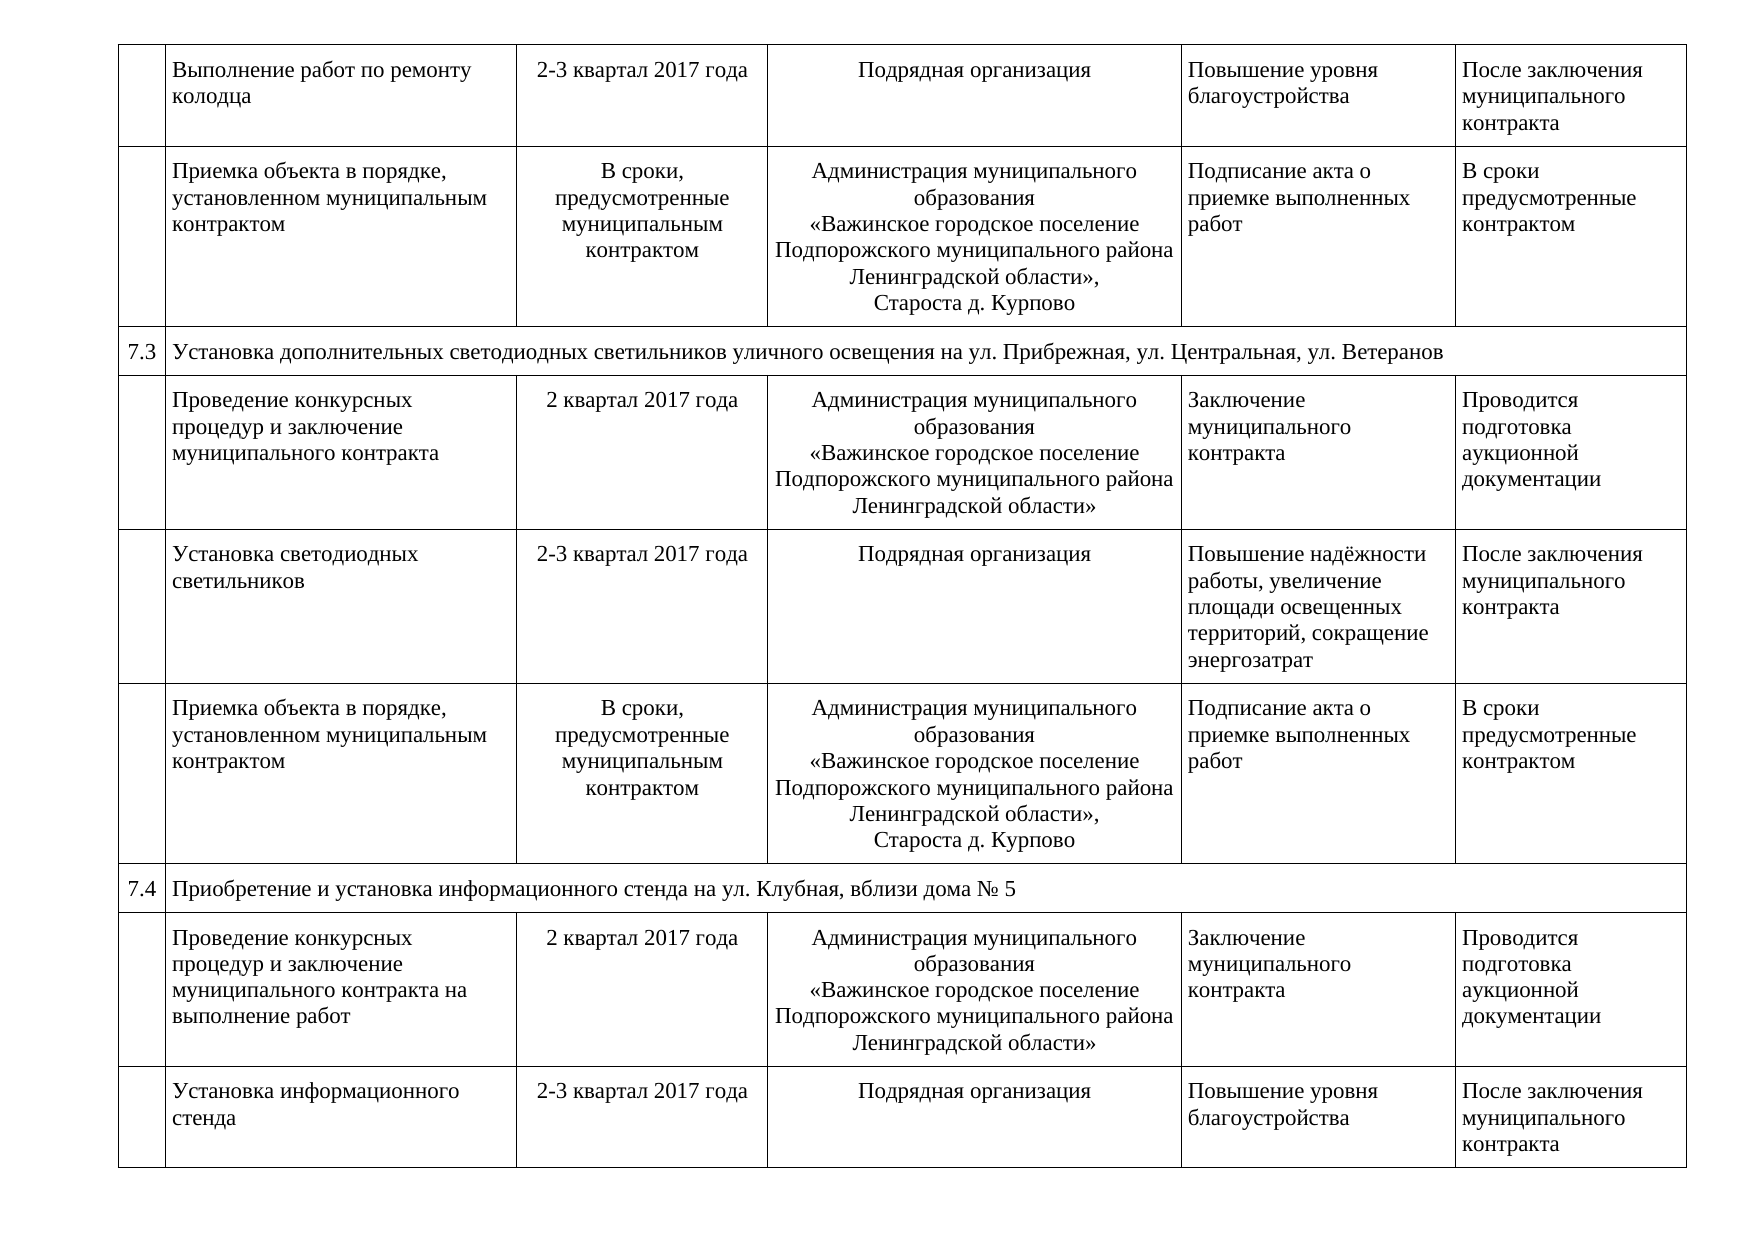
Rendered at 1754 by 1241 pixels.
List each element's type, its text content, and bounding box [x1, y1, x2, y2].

table_cell Повышение уровня благоустройства [1182, 1067, 1455, 1167]
table_cell Заключение муниципального контракта [1182, 913, 1455, 1066]
table_cell 7.4 [119, 864, 165, 912]
table_cell Установка светодиодных светильников [166, 530, 516, 683]
table_cell Заключение муниципального контракта [1182, 376, 1455, 529]
table_cell Проведение конкурсных процедур и заключение муниципального контракта [166, 376, 516, 529]
table_cell Администрация муниципального образования «Важинское городское поселение Подпорожского муниципального района Ленинградской области» [768, 913, 1181, 1066]
table_cell 2-3 квартал 2017 года [517, 45, 767, 146]
table_cell После заключения муниципального контракта [1456, 1067, 1686, 1167]
table_cell Подрядная организация [768, 45, 1181, 146]
table_cell Приемка объекта в порядке, установленном муниципальным контрактом [166, 147, 516, 326]
table_cell Подписание акта о приемке выполненных работ [1182, 147, 1455, 326]
table_cell 2 квартал 2017 года [517, 913, 767, 1066]
table_cell Повышение уровня благоустройства [1182, 45, 1455, 146]
table_cell 2-3 квартал 2017 года [517, 530, 767, 683]
table_cell Проведение конкурсных процедур и заключение муниципального контракта на выполнение работ [166, 913, 516, 1066]
table_cell [119, 530, 165, 683]
table_cell После заключения муниципального контракта [1456, 530, 1686, 683]
table_cell [119, 376, 165, 529]
table_cell Установка дополнительных светодиодных светильников уличного освещения на ул. Прибрежная, ул. Центральная, ул. Ветеранов [166, 327, 1686, 375]
table_cell В сроки предусмотренные контрактом [1456, 147, 1686, 326]
table_cell Приобретение и установка информационного стенда на ул. Клубная, вблизи дома № 5 [166, 864, 1686, 912]
table_cell Подрядная организация [768, 1067, 1181, 1167]
table_cell Повышение надёжности работы, увеличение площади освещенных территорий, сокращение энергозатрат [1182, 530, 1455, 683]
table_cell Проводится подготовка аукционной документации [1456, 913, 1686, 1066]
table_cell 2-3 квартал 2017 года [517, 1067, 767, 1167]
table_cell В сроки предусмотренные контрактом [1456, 684, 1686, 863]
table_cell 7.3 [119, 327, 165, 375]
table_cell В сроки, предусмотренные муниципальным контрактом [517, 684, 767, 863]
table_cell После заключения муниципального контракта [1456, 45, 1686, 146]
table_cell [119, 1067, 165, 1167]
table_cell [119, 45, 165, 146]
table_cell Проводится подготовка аукционной документации [1456, 376, 1686, 529]
table_cell Подписание акта о приемке выполненных работ [1182, 684, 1455, 863]
table_cell Выполнение работ по ремонту колодца [166, 45, 516, 146]
table_cell В сроки, предусмотренные муниципальным контрактом [517, 147, 767, 326]
table_cell Установка информационного стенда [166, 1067, 516, 1167]
table_cell Администрация муниципального образования «Важинское городское поселение Подпорожского муниципального района Ленинградской области» [768, 376, 1181, 529]
table_cell Подрядная организация [768, 530, 1181, 683]
table_cell [119, 147, 165, 326]
table_cell [119, 684, 165, 863]
table_cell 2 квартал 2017 года [517, 376, 767, 529]
table_cell Приемка объекта в порядке, установленном муниципальным контрактом [166, 684, 516, 863]
table_cell [119, 913, 165, 1066]
